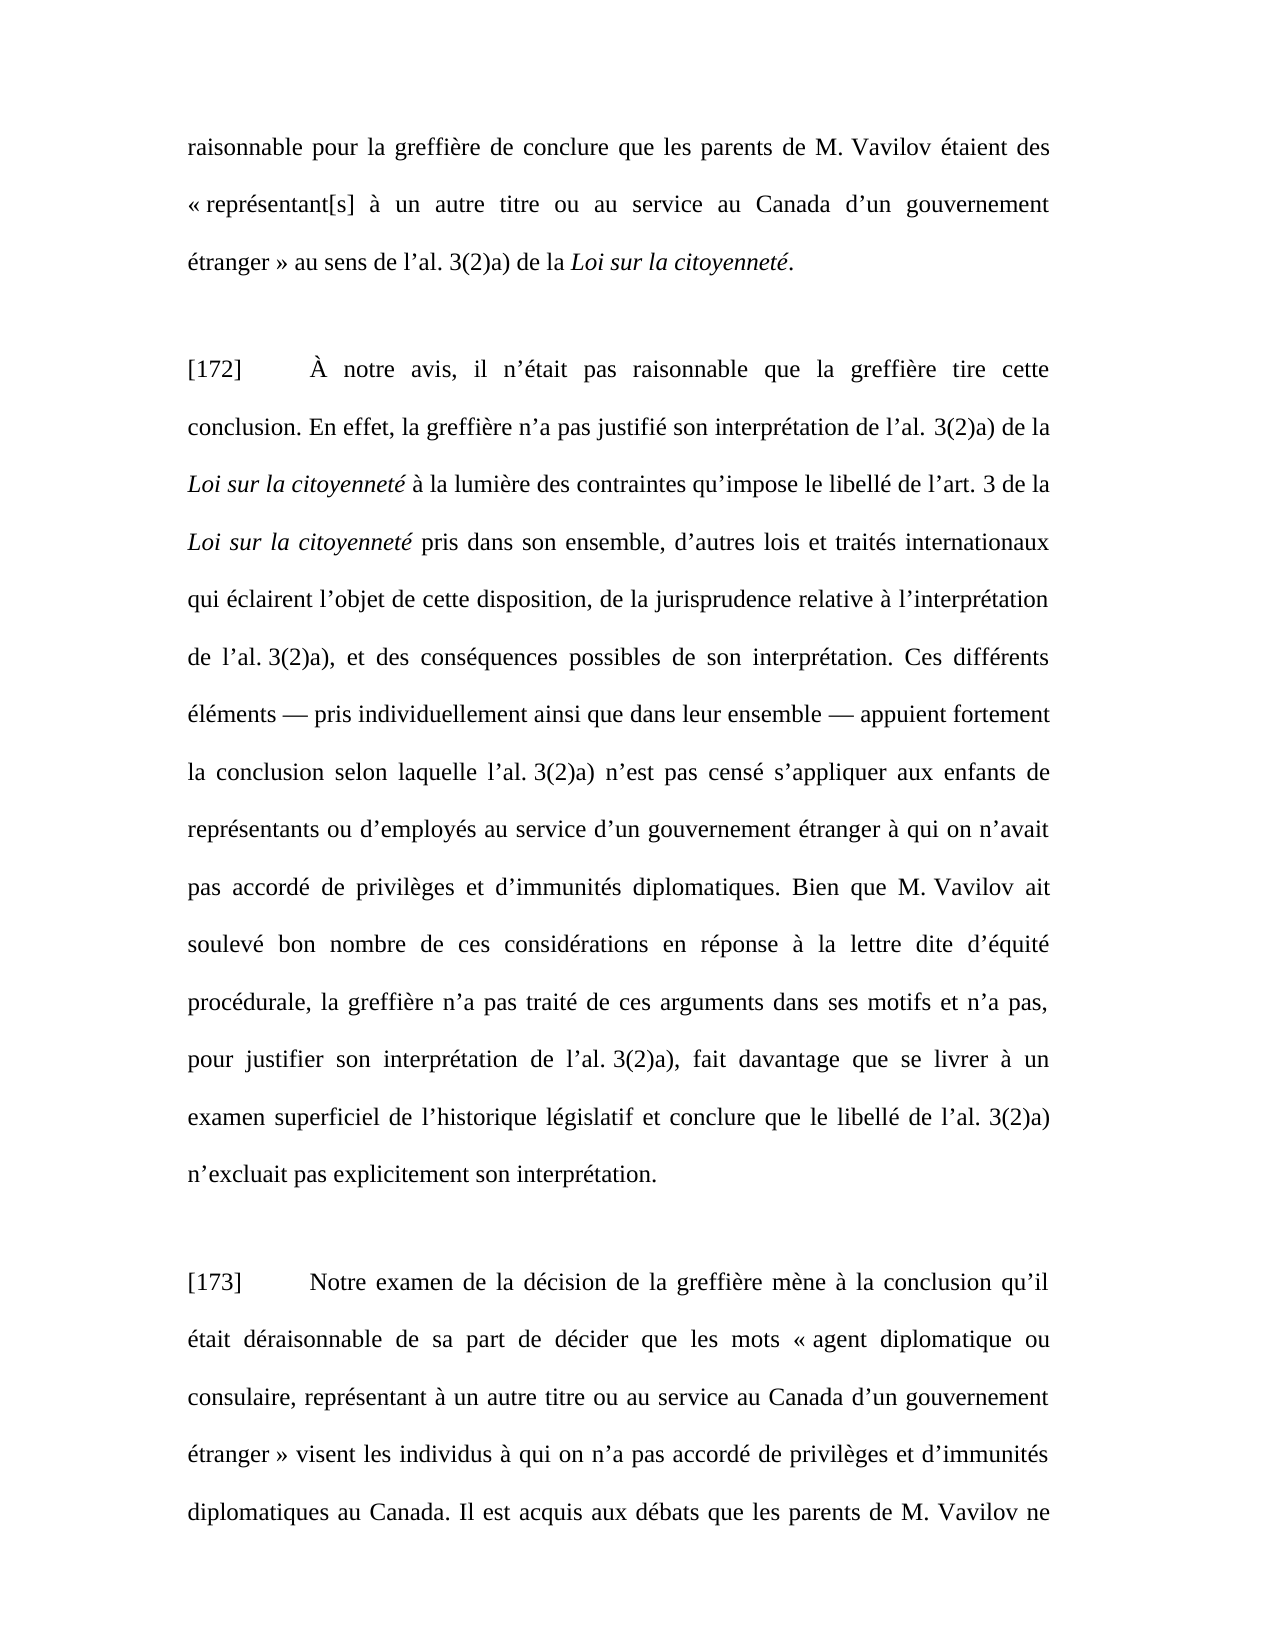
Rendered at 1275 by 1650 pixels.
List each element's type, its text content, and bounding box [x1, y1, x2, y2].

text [187, 1267, 1050, 1526]
text À notre avis, il n’était pas raisonnable que la greffière tire cette conclusion. En effet, la greffière n’a pas justifié son interprétation de l’al. 3(2)a) de la Loi sur la citoyenneté à la lumière des contraintes qu’impose le libellé de l’art. 3 de la Loi sur la citoyenneté pris dans son ensemble, d’autres lois et traités internationaux qui éclairent l’objet de cette disposition, de la jurisprudence relative à l’interprétation de l’al. 3(2)a), et des conséquences possibles de son interprétation. Ces différents éléments — pris individuellement ainsi que dans leur ensemble — appuient fortement la conclusion selon laquelle l’al. 3(2)a) n’est pas censé s’appliquer aux enfants de représentants ou d’employés au service d’un gouvernement étranger à qui on n’avait pas accordé de privilèges et d’immunités diplomatiques. Bien que M. Vavilov ait soulevé bon nombre de ces considérations en réponse à la lettre dite d’équité procédurale, la greffière n’a pas traité de ces arguments dans ses motifs et n’a pas, pour justifier son interprétation de l’al. 3(2)a), fait davantage que se livrer à un examen superficiel de l’historique législatif et conclure que le libellé de l’al. 3(2)a) n’excluait pas explicitement son interprétation. [187, 354, 1050, 1188]
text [187, 132, 1050, 276]
